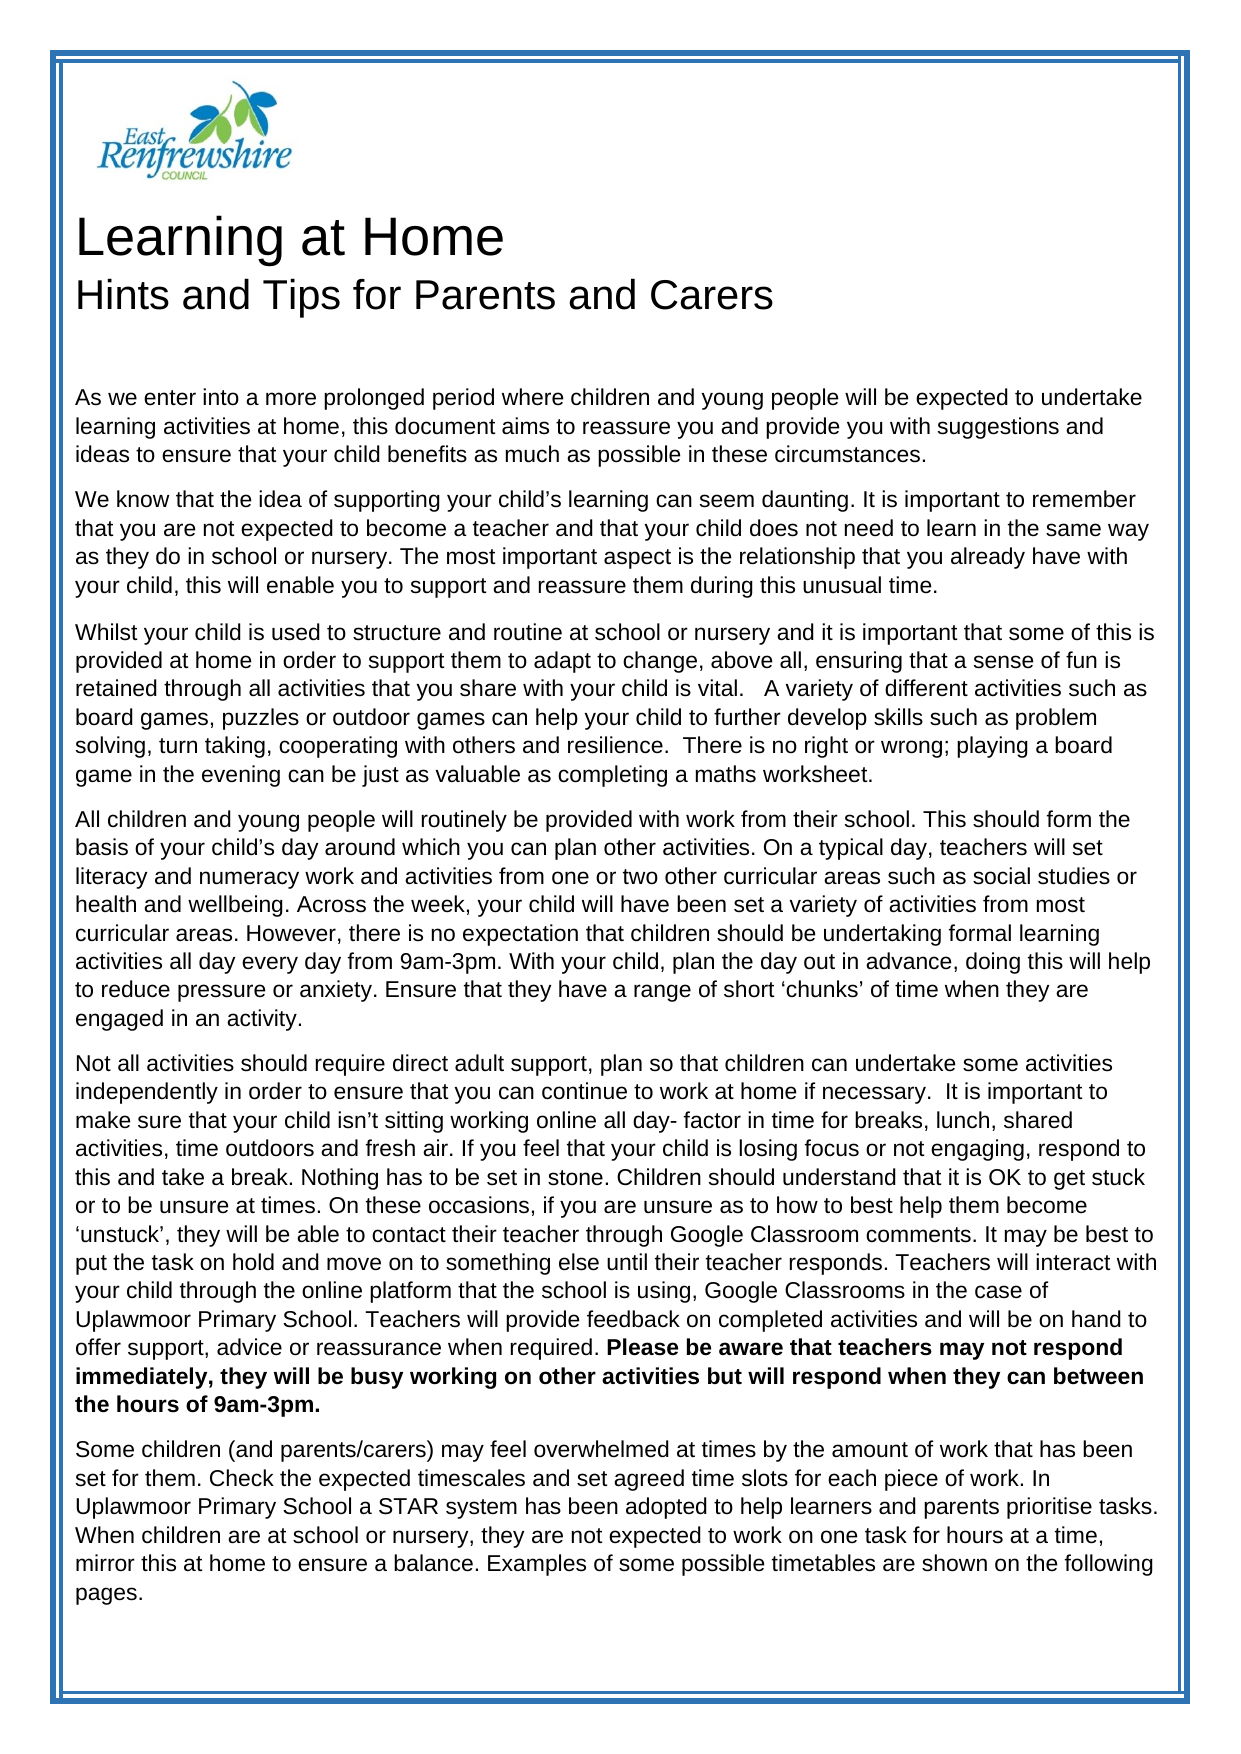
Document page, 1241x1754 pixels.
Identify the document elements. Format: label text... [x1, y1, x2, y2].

text Not all activities should require direct adult support, plan so that children can undertake some activities independently in order to ensure that you can continue to work at home if necessary. It is important to make sure that your child isn’t sitting working online all day- factor in time for breaks, lunch, shared activities, time outdoors and fresh air. If you feel that your child is losing focus or not engaging, respond to this and take a break. Nothing has to be set in stone. Children should understand that it is OK to get stuck or to be unsure at times. On these occasions, if you are unsure as to how to best help them become ‘unstuck’, they will be able to contact their teacher through Google Classroom comments. It may be best to put the task on hold and move on to something else until their teacher responds. Teachers will interact with your child through the online platform that the school is using, Google Classrooms in the case of Uplawmoor Primary School. Teachers will provide feedback on completed activities and will be on hand to offer support, advice or reassurance when required. Please be aware that teachers may not respond immediately, they will be busy working on other activities but will respond when they can between the hours of 9am-3pm. [75, 1050, 1165, 1417]
picture [75, 75, 313, 186]
text Whilst your child is used to structure and routine at school or nursery and it is important that some of this is provided at home in order to support them to adapt to change, above all, ensuring that a sense of fun is retained through all activities that you share with your child is vital. A variety of different activities such as board games, puzzles or outdoor games can help your child to further develop skills such as problem solving, turn taking, cooperating with others and resilience. There is no right or wrong; playing a board game in the evening can be just as valuable as completing a maths worksheet. [75, 618, 1165, 787]
text All children and young people will routinely be provided with work from their school. This should form the basis of your child’s day around which you can plan other activities. On a typical day, teachers will set literacy and numeracy work and activities from one or two other curricular areas such as social studies or health and wellbeing. Across the week, your child will have been set a variety of activities from most curricular areas. However, there is no expectation that children should be undertaking formal learning activities all day every day from 9am-3pm. With your child, plan the day out in advance, doing this will help to reduce pressure or anxiety. Ensure that they have a range of short ‘chunks’ of time when they are engaged in an activity. [75, 806, 1165, 1031]
text Some children (and parents/carers) may feel overwhelmed at times by the amount of work that has been set for them. Check the expected timescales and set agreed time slots for each piece of work. In Uplawmoor Primary School a STAR system has been adopted to help learners and parents prioritise tasks. When children are at school or nursery, they are not expected to work on one task for hours at a time, mirror this at home to ensure a balance. Examples of some possible timetables are shown on the following pages. [75, 1436, 1165, 1605]
text We know that the idea of supporting your child’s learning can seem daunting. It is important to remember that you are not expected to become a teacher and that your child does not need to learn in the same way as they do in school or nursery. The most important aspect is the relationship that you already have with your child, this will enable you to support and reassure them during this unusual time. [75, 486, 1165, 599]
text Learning at Home Hints and Tips for Parents and Carers [75, 205, 1165, 319]
text As we enter into a more prolonged period where children and young people will be expected to undertake learning activities at home, this document aims to reassure you and provide you with suggestions and ideas to ensure that your child benefits as much as possible in these circumstances. [75, 384, 1165, 467]
